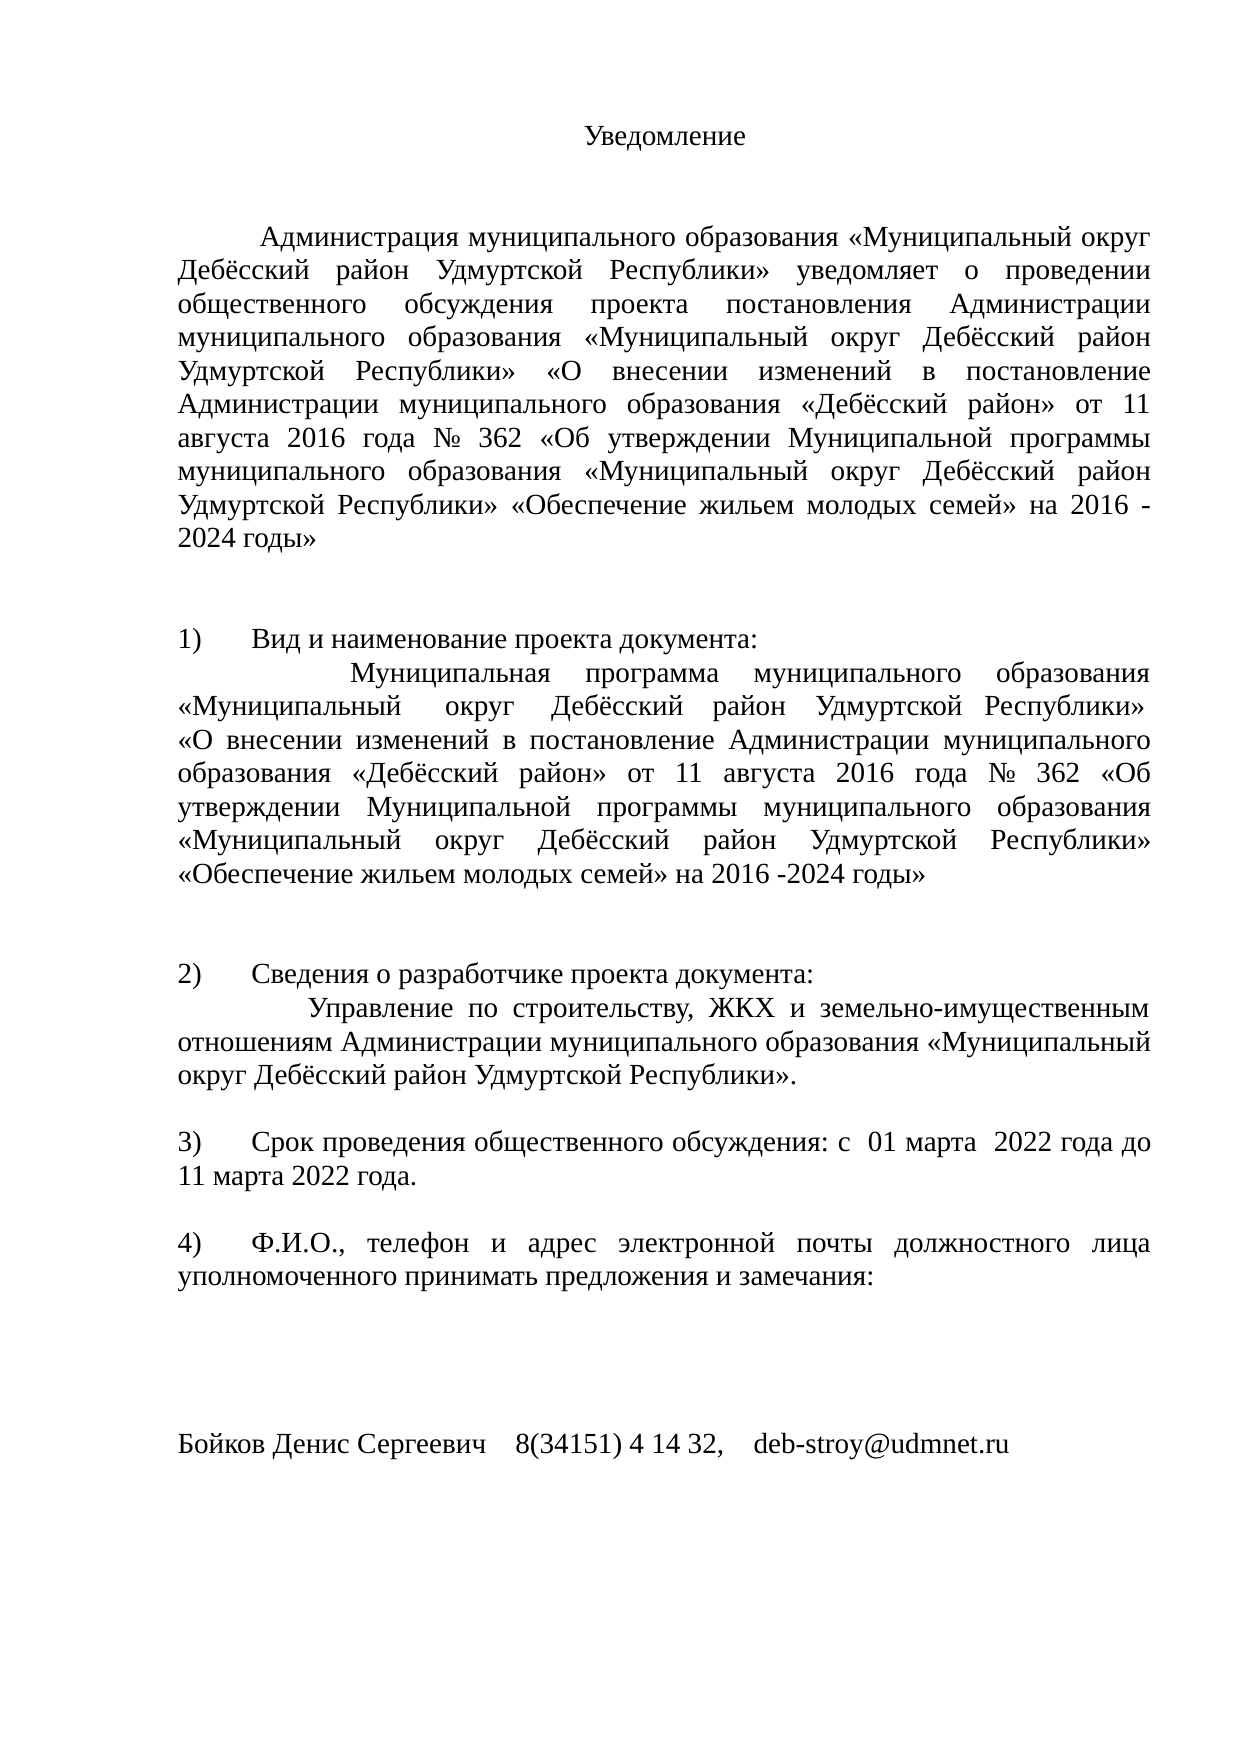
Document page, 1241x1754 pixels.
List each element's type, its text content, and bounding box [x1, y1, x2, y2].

text 2) Сведения о разработчике проекта документа: [177, 957, 1152, 990]
text Муниципальная программа муниципального образования «Муниципальный округ Дебёсский район Удмуртской Республики» [177, 655, 1152, 722]
text Уведомление [177, 118, 1152, 152]
text 4) Ф.И.О., телефон и адрес электронной почты должностного лица уполномоченного принимать предложения и замечания: [177, 1225, 1152, 1292]
text 3) Срок проведения общественного обсуждения: с 01 марта 2022 года до 11 марта 2022 года. [177, 1124, 1152, 1191]
text Бойков Денис Сергеевич 8(34151) 4 14 32, deb-stroy@udmnet.ru [177, 1426, 1152, 1460]
text Управление по строительству, ЖКХ и земельно-имущественным отношениям Администрации муниципального образования «Муниципальный округ Дебёсский район Удмуртской Республики». [177, 990, 1152, 1091]
text «О внесении изменений в постановление Администрации муниципального образования «Дебёсский район» от 11 августа 2016 года № 362 «Об утверждении Муниципальной программы муниципального образования «Муниципальный округ Дебёсский район Удмуртской Республики» «Обеспечение жильем молодых семей» на 2016 -2024 годы» [177, 722, 1152, 889]
text 1) Вид и наименование проекта документа: [177, 621, 1152, 655]
text Администрация муниципального образования «Муниципальный округ Дебёсский район Удмуртской Республики» уведомляет о проведении общественного обсуждения проекта постановления Администрации муниципального образования «Муниципальный округ Дебёсский район Удмуртской Республики» «О внесении изменений в постановление Администрации муниципального образования «Дебёсский район» от 11 августа 2016 года № 362 «Об утверждении Муниципальной программы муниципального образования «Муниципальный округ Дебёсский район Удмуртской Республики» «Обеспечение жильем молодых семей» на 2016 -2024 годы» [177, 219, 1152, 554]
